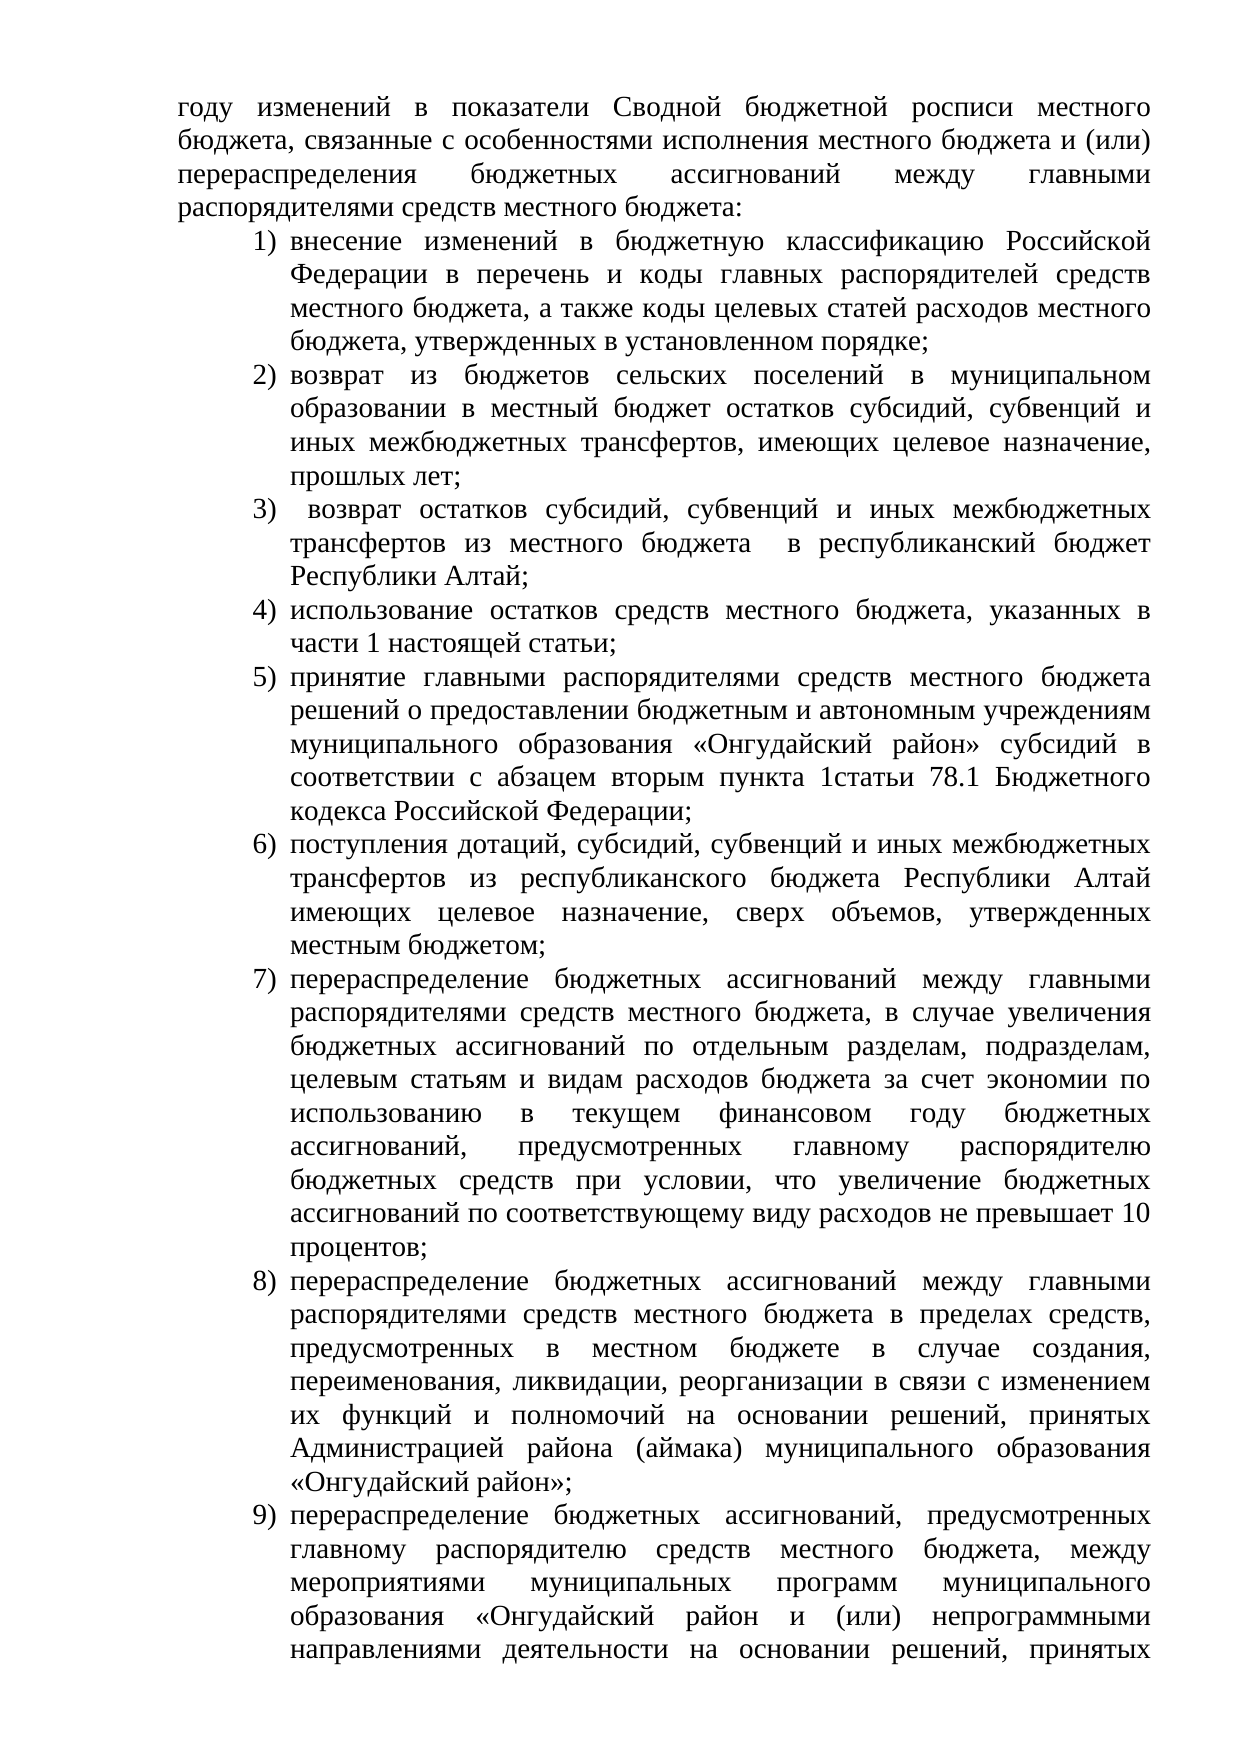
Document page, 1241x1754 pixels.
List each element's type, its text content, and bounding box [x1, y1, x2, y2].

list использование остатков средств местного бюджета, указанных в части 1 настоящей статьи; [252, 592, 1152, 659]
list внесение изменений в бюджетную классификацию Российской Федерации в перечень и коды главных распорядителей средств местного бюджета, а также коды целевых статей расходов местного бюджета, утвержденных в установленном порядке; [252, 223, 1152, 357]
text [177, 89, 1152, 223]
list возврат из бюджетов сельских поселений в муниципальном образовании в местный бюджет остатков субсидий, субвенций и иных межбюджетных трансфертов, имеющих целевое назначение, прошлых лет; [252, 357, 1152, 491]
list перераспределение бюджетных ассигнований между главными распорядителями средств местного бюджета, в случае увеличения бюджетных ассигнований по отдельным разделам, подразделам, целевым статьям и видам расходов бюджета за счет экономии по использованию в текущем финансовом году бюджетных ассигнований, предусмотренных главному распорядителю бюджетных средств при условии, что увеличение бюджетных ассигнований по соответствующему виду расходов не превышает 10 процентов; [252, 961, 1152, 1263]
list поступления дотаций, субсидий, субвенций и иных межбюджетных трансфертов из республиканского бюджета Республики Алтай имеющих целевое назначение, сверх объемов, утвержденных местным бюджетом; [252, 827, 1152, 961]
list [252, 1497, 1152, 1665]
list перераспределение бюджетных ассигнований между главными распорядителями средств местного бюджета в пределах средств, предусмотренных в местном бюджете в случае создания, переименования, ликвидации, реорганизации в связи с изменением их функций и полномочий на основании решений, принятых Администрацией района (аймака) муниципального образования «Онгудайский район»; [252, 1263, 1152, 1497]
list возврат остатков субсидий, субвенций и иных межбюджетных трансфертов из местного бюджета в республиканский бюджет Республики Алтай; [252, 491, 1152, 592]
list принятие главными распорядителями средств местного бюджета решений о предоставлении бюджетным и автономным учреждениям муниципального образования «Онгудайский район» субсидий в соответствии с абзацем вторым пункта 1статьи 78.1 Бюджетного кодекса Российской Федерации; [252, 659, 1152, 827]
